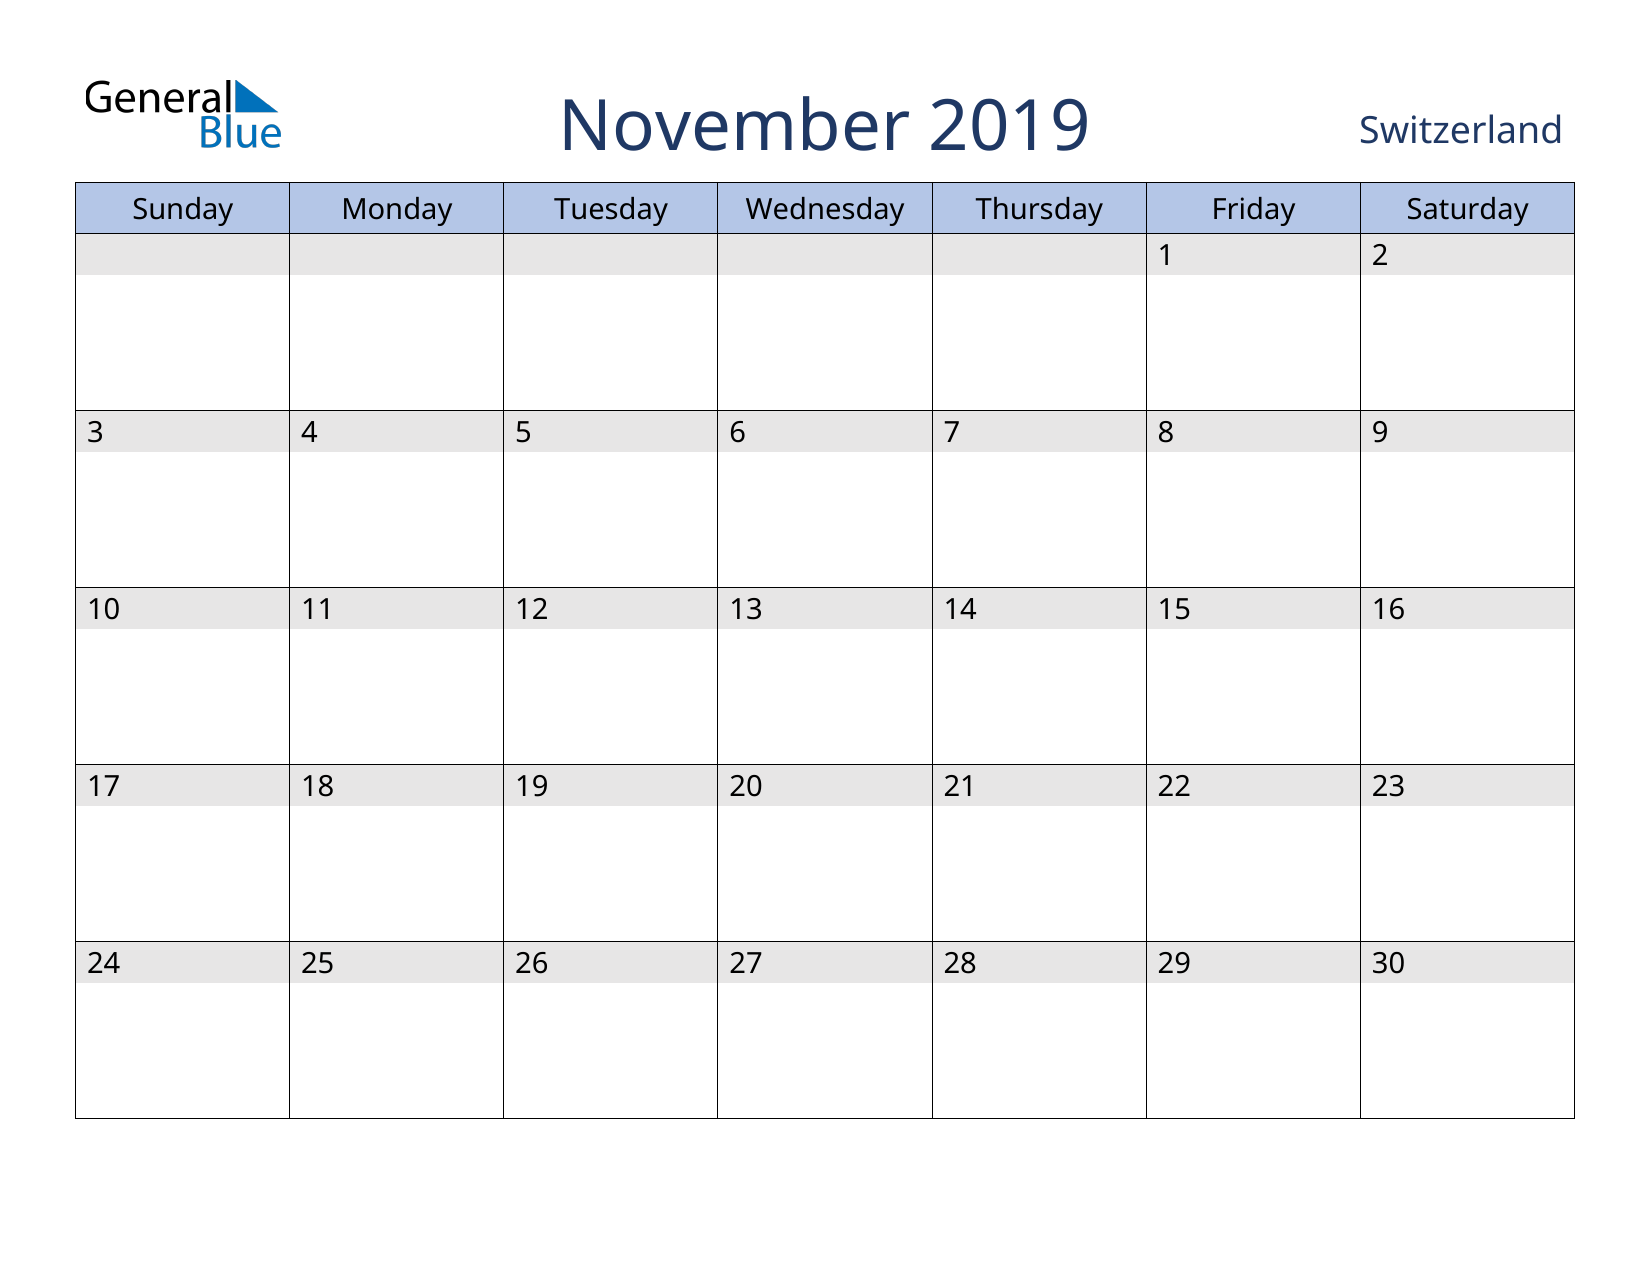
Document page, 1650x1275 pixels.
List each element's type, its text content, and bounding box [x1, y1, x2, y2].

table_cell 26 [504, 942, 717, 983]
table_cell [718, 275, 932, 410]
table_cell [1147, 806, 1360, 941]
table_cell [76, 452, 289, 587]
table_cell 21 [933, 765, 1146, 806]
table_cell [933, 234, 1146, 275]
table_cell 24 [76, 942, 289, 983]
table_cell [290, 629, 503, 764]
table_cell 13 [718, 588, 932, 629]
table_cell 16 [1361, 588, 1574, 629]
table_cell 30 [1361, 942, 1574, 983]
table_cell [504, 452, 717, 587]
table_cell 23 [1361, 765, 1574, 806]
table_cell [933, 452, 1146, 587]
table_cell [1147, 275, 1360, 410]
table_cell [933, 275, 1146, 410]
table_cell [718, 452, 932, 587]
table_cell 1 [1147, 234, 1360, 275]
table_cell 5 [504, 411, 717, 452]
table_cell 18 [290, 765, 503, 806]
table_cell 15 [1147, 588, 1360, 629]
table_header Switzerland [1146, 75, 1574, 182]
table_cell 3 [76, 411, 289, 452]
table_cell [76, 983, 289, 1118]
table_cell 29 [1147, 942, 1360, 983]
table_cell Tuesday [504, 183, 717, 233]
table_cell [1361, 983, 1574, 1118]
table_cell [1361, 806, 1574, 941]
table_cell 4 [290, 411, 503, 452]
table_cell 12 [504, 588, 717, 629]
table_cell [933, 983, 1146, 1118]
table_cell 10 [76, 588, 289, 629]
table_cell [1361, 275, 1574, 410]
table_cell Thursday [933, 183, 1146, 233]
table_cell [290, 234, 503, 275]
table_cell Saturday [1361, 183, 1574, 233]
table_cell [290, 452, 503, 587]
table_cell [290, 275, 503, 410]
table_cell 11 [290, 588, 503, 629]
table_cell 27 [718, 942, 932, 983]
table_cell 2 [1361, 234, 1574, 275]
table_cell Friday [1147, 183, 1360, 233]
table_header November 2019 [504, 75, 1146, 182]
table_cell [76, 629, 289, 764]
table_cell Monday [290, 183, 503, 233]
table_cell 22 [1147, 765, 1360, 806]
table_cell 7 [933, 411, 1146, 452]
table_cell [718, 234, 932, 275]
table_cell [718, 806, 932, 941]
table_cell [718, 629, 932, 764]
table_cell [1361, 452, 1574, 587]
table_cell [933, 806, 1146, 941]
table_cell [504, 234, 717, 275]
table_cell 19 [504, 765, 717, 806]
table_cell Wednesday [718, 183, 932, 233]
table_cell 9 [1361, 411, 1574, 452]
picture [86, 80, 281, 148]
table_cell [1147, 629, 1360, 764]
table_cell [504, 983, 717, 1118]
table_cell [1147, 452, 1360, 587]
table_cell [76, 806, 289, 941]
table_cell [76, 275, 289, 410]
table_cell [290, 806, 503, 941]
table_header [76, 75, 503, 182]
table_cell Sunday [76, 183, 289, 233]
table_cell [718, 983, 932, 1118]
table_cell [1147, 983, 1360, 1118]
table_cell 20 [718, 765, 932, 806]
table_cell [290, 983, 503, 1118]
table_cell 17 [76, 765, 289, 806]
table_cell [504, 629, 717, 764]
table_cell [1361, 629, 1574, 764]
table_cell 6 [718, 411, 932, 452]
table_cell [504, 806, 717, 941]
table_cell [504, 275, 717, 410]
table_cell 8 [1147, 411, 1360, 452]
table_cell [933, 629, 1146, 764]
table_cell 14 [933, 588, 1146, 629]
table_cell [76, 234, 289, 275]
table_cell 25 [290, 942, 503, 983]
table_cell 28 [933, 942, 1146, 983]
